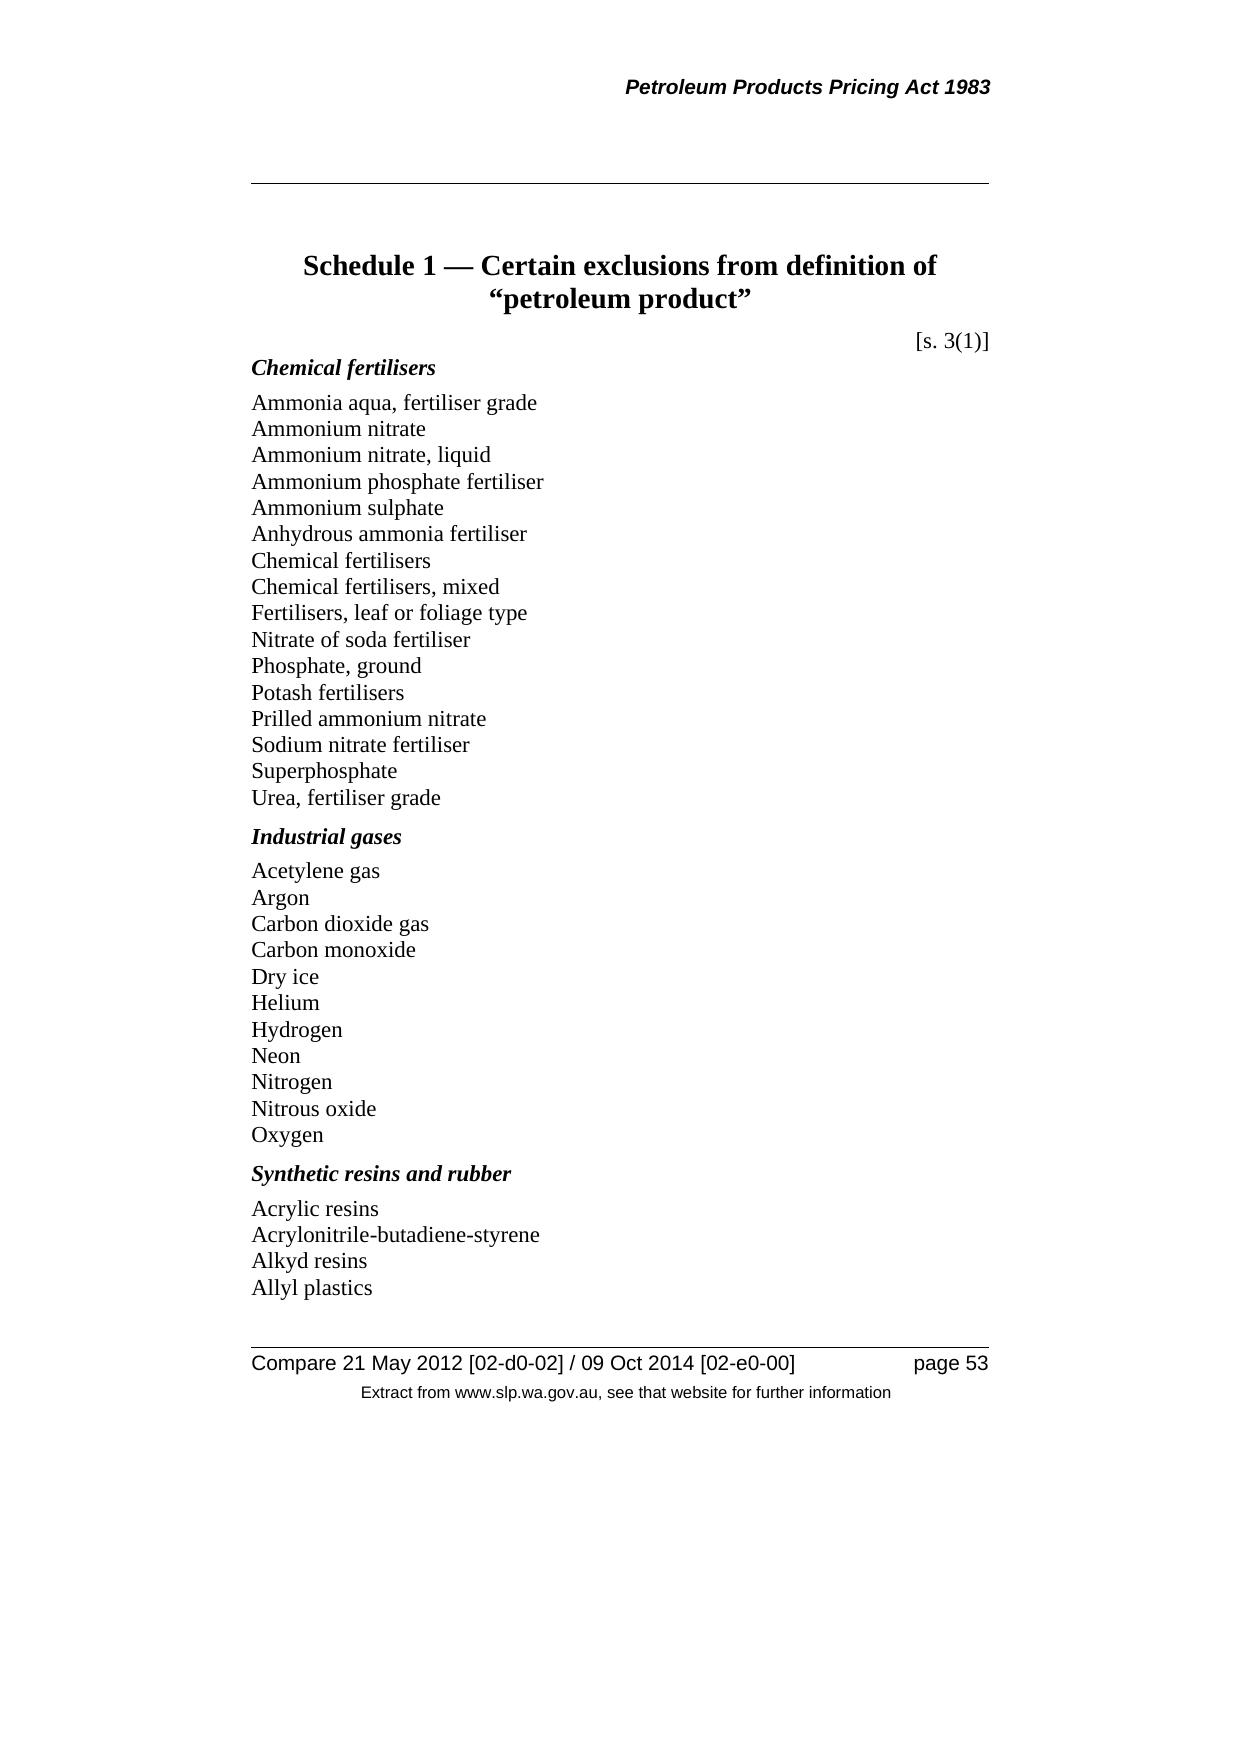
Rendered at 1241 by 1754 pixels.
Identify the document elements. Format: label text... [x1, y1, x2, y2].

text Chemical fertilisers [251, 354, 989, 380]
text [s. 3(1)] [251, 328, 989, 354]
text Fertilisers, leaf or foliage type [251, 599, 989, 626]
text Phosphate, ground [251, 652, 989, 678]
text Prilled ammonium nitrate [251, 705, 989, 731]
text Potash fertilisers [251, 678, 989, 705]
text Argon [251, 884, 989, 910]
text Alkyd resins [251, 1247, 989, 1274]
text Ammonia aqua, fertiliser grade [251, 389, 989, 415]
text Carbon monoxide [251, 937, 989, 963]
text Ammonium phosphate fertiliser [251, 468, 989, 494]
text Sodium nitrate fertiliser [251, 731, 989, 758]
subtitle Schedule 1 — Certain exclusions from definition of “petroleum product” [251, 248, 989, 315]
text Nitrous oxide [251, 1095, 989, 1121]
text Allyl plastics [251, 1274, 989, 1300]
text Industrial gases [251, 823, 989, 849]
text Acrylonitrile-butadiene-styrene [251, 1221, 989, 1247]
text Nitrate of soda fertiliser [251, 626, 989, 652]
text Ammonium sulphate [251, 494, 989, 520]
text Acrylic resins [251, 1194, 989, 1221]
text Neon [251, 1042, 989, 1068]
text Ammonium nitrate [251, 415, 989, 441]
text Synthetic resins and rubber [251, 1160, 989, 1186]
text Acetylene gas [251, 857, 989, 884]
text Chemical fertilisers [251, 547, 989, 573]
text Nitrogen [251, 1068, 989, 1095]
text Anhydrous ammonia fertiliser [251, 520, 989, 547]
text Superphosphate [251, 758, 989, 784]
text Hydrogen [251, 1016, 989, 1042]
text Helium [251, 989, 989, 1016]
text Dry ice [251, 963, 989, 989]
text Carbon dioxide gas [251, 910, 989, 937]
text Chemical fertilisers, mixed [251, 573, 989, 599]
text Urea, fertiliser grade [251, 784, 989, 810]
text Oxygen [251, 1121, 989, 1147]
text Ammonium nitrate, liquid [251, 441, 989, 468]
